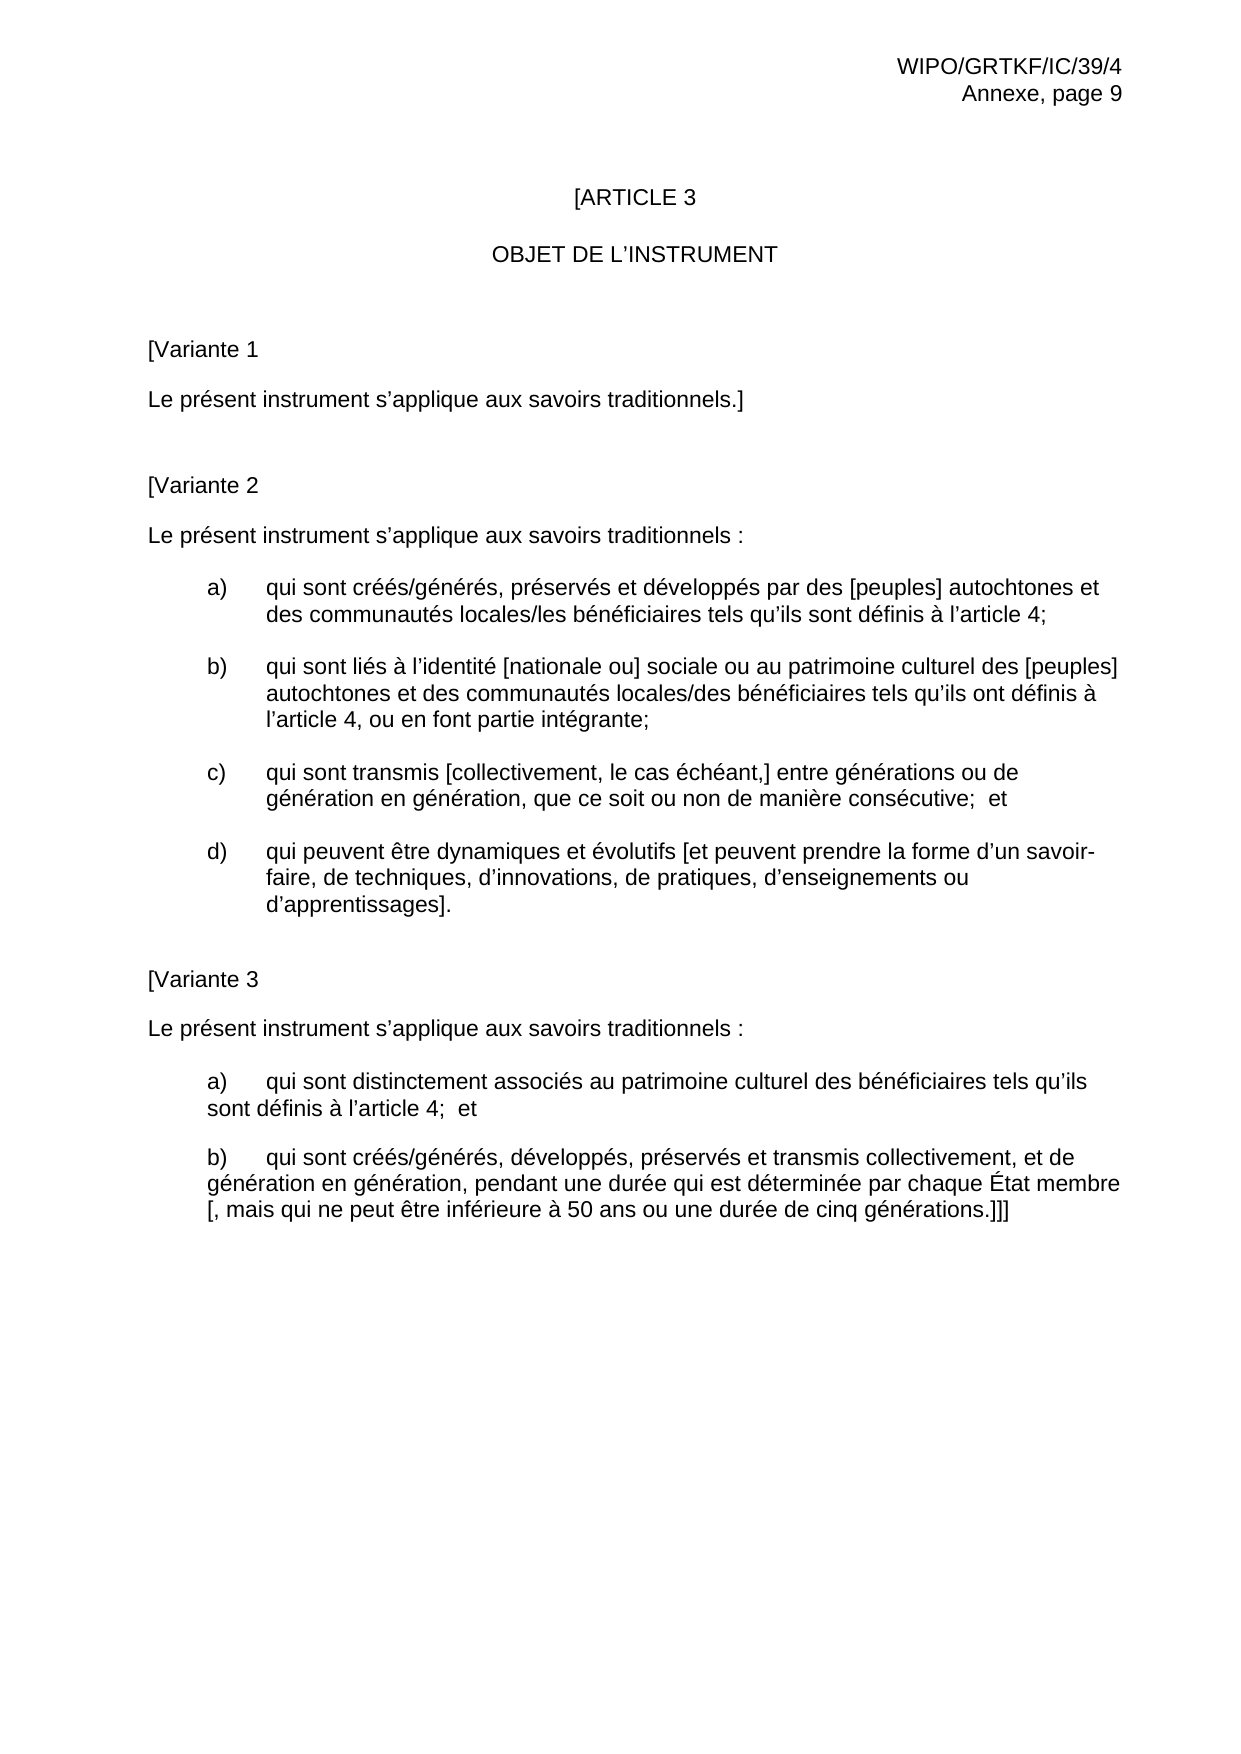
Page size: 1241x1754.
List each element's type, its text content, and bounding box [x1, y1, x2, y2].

list qui sont liés à l’identité [nationale ou] sociale ou au patrimoine culturel des [peuples] autochtones et des communautés locales/des bénéficiaires tels qu’ils ont définis à l’article 4, ou en font partie intégrante; [207, 653, 1122, 732]
text [Variante 3 [148, 966, 1122, 992]
list qui sont transmis [collectivement, le cas échéant,] entre générations ou de génération en génération, que ce soit ou non de manière consécutive; et [207, 759, 1122, 811]
text [Variante 2 [148, 472, 1122, 499]
list qui sont créés/générés, préservés et développés par des [peuples] autochtones et des communautés locales/les bénéficiaires tels qu’ils sont définis à l’article 4; [207, 574, 1122, 627]
text Le présent instrument s’applique aux savoirs traditionnels : [148, 522, 1122, 548]
list qui sont distinctement associés au patrimoine culturel des bénéficiaires tels qu’ils sont définis à l’article 4; et [207, 1068, 1122, 1121]
list qui peuvent être dynamiques et évolutifs [et peuvent prendre la forme d’un savoir-faire, de techniques, d’innovations, de pratiques, d’enseignements ou d’apprentissages]. [207, 838, 1122, 917]
text Le présent instrument s’applique aux savoirs traditionnels.] [148, 386, 1122, 412]
text Le présent instrument s’applique aux savoirs traditionnels : [148, 1015, 1122, 1042]
text [Variante 1 [148, 336, 1122, 363]
subtitle Objet de l’instrument [148, 241, 1122, 267]
list qui sont créés/générés, développés, préservés et transmis collectivement, et de génération en génération, pendant une durée qui est déterminée par chaque État membre [, mais qui ne peut être inférieure à 50 ans ou une durée de cinq générations.]]] [207, 1144, 1122, 1223]
subtitle [Article 3 [148, 183, 1122, 210]
